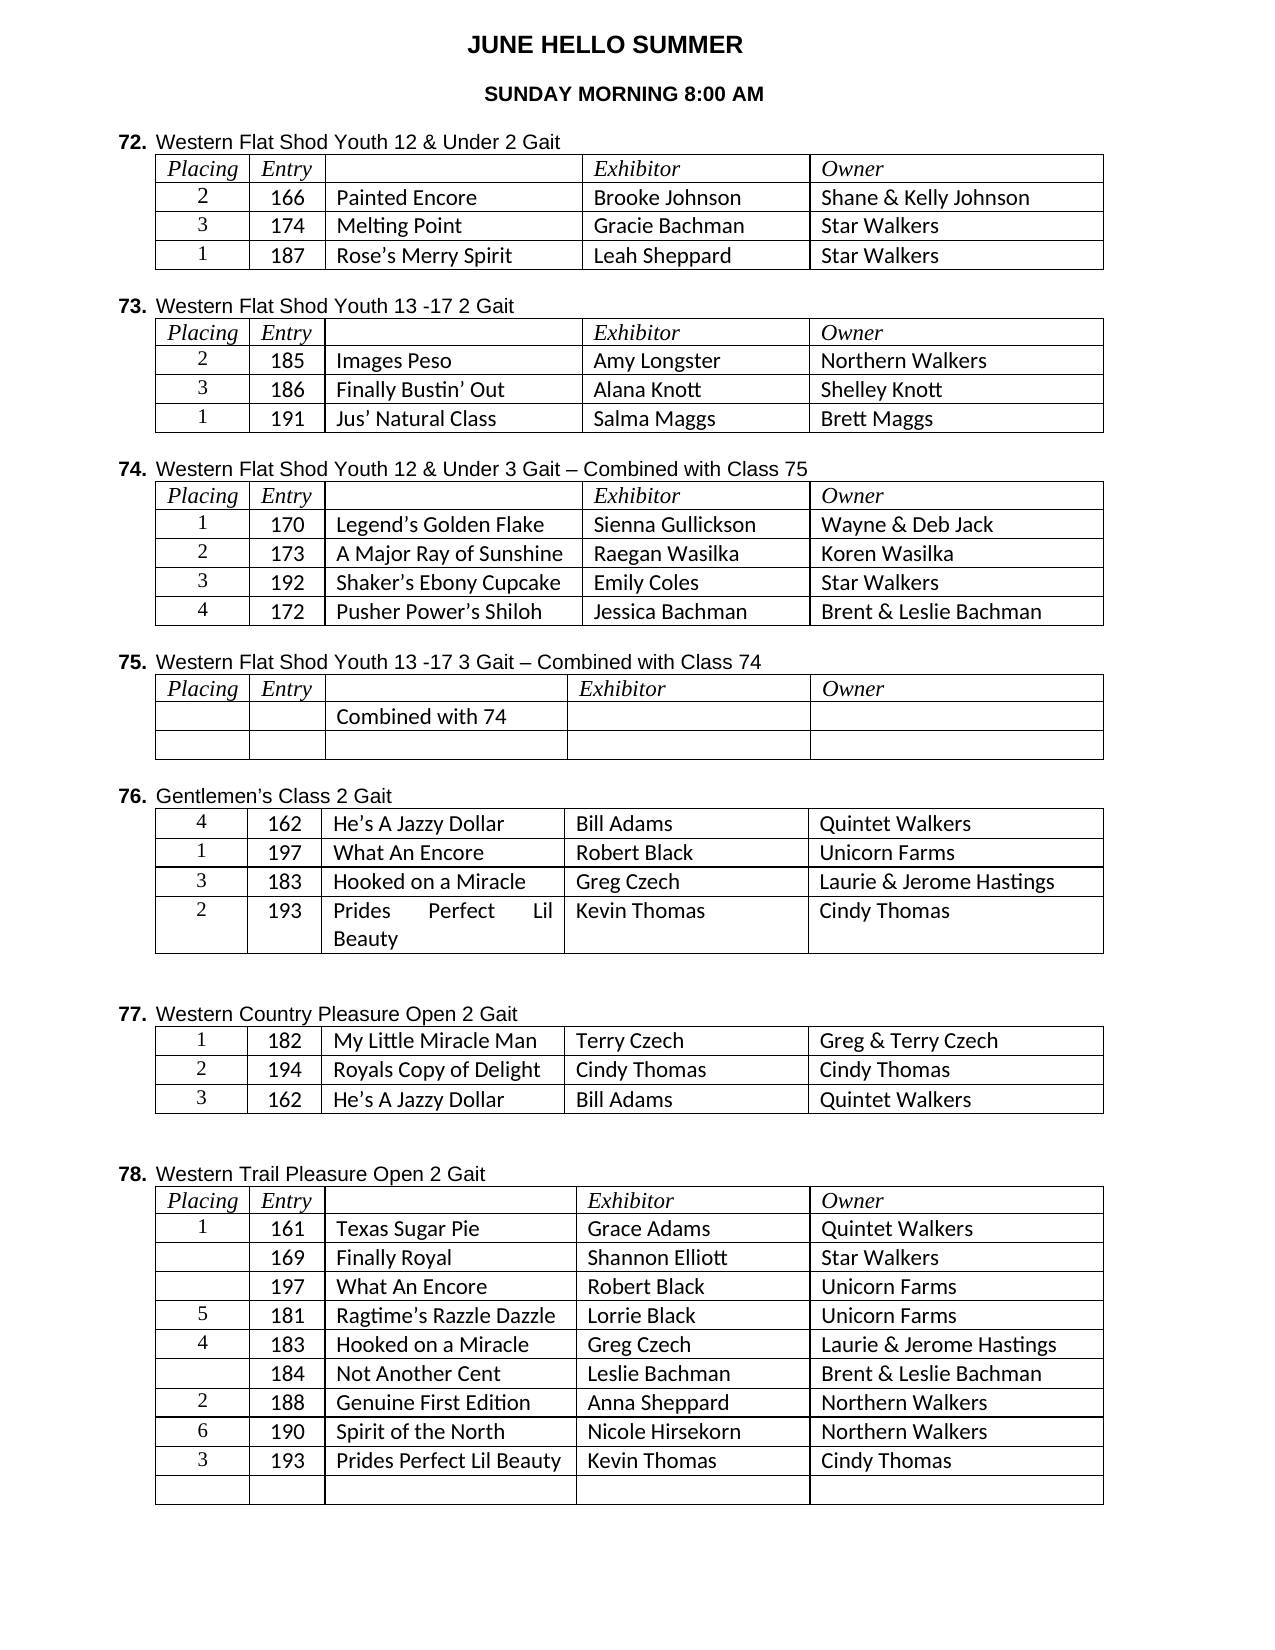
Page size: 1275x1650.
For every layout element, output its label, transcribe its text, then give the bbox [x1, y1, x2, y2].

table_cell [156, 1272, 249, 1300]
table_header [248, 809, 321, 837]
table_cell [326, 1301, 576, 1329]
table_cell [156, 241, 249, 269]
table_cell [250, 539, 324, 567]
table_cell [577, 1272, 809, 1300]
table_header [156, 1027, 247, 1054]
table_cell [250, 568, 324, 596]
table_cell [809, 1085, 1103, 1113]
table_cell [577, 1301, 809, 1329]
list Western Flat Shod Youth 12 & Under 2 Gait [118, 130, 1092, 154]
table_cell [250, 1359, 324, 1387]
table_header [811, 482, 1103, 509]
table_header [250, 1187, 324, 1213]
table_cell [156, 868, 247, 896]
text JUNE HELLO SUMMER [118, 29, 1092, 58]
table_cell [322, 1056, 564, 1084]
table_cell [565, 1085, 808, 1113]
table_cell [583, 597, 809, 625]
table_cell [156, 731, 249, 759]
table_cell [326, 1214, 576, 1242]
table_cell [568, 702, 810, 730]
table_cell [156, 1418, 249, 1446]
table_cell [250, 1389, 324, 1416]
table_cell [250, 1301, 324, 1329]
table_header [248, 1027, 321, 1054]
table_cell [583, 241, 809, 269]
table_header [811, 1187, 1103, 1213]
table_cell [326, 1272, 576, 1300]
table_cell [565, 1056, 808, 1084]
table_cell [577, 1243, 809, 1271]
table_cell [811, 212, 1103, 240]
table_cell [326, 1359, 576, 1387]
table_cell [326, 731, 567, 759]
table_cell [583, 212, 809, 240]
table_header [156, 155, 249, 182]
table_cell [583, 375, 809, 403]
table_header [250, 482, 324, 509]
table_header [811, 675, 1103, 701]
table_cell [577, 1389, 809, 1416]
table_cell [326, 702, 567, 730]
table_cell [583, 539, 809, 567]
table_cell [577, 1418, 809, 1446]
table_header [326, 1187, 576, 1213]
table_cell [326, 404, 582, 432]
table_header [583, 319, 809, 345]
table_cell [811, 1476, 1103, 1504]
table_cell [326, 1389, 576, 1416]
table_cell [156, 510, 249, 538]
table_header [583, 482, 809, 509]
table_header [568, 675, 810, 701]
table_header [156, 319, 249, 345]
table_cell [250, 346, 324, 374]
list Western Flat Shod Youth 13 -17 2 Gait [118, 294, 1092, 318]
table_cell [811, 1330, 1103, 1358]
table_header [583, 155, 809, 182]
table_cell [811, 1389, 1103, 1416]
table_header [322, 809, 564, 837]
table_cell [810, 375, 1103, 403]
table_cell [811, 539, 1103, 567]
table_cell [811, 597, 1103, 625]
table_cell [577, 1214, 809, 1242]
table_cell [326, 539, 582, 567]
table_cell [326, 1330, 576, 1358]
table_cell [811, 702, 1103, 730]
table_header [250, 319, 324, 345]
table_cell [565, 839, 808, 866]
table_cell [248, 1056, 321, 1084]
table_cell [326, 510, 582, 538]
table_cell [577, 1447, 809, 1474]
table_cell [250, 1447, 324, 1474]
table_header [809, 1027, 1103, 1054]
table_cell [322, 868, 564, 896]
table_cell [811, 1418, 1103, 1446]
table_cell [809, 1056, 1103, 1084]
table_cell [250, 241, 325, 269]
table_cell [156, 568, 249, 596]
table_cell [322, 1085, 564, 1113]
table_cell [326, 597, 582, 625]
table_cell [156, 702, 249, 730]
text SUNDAY MORNING 8:00 AM [156, 82, 1092, 106]
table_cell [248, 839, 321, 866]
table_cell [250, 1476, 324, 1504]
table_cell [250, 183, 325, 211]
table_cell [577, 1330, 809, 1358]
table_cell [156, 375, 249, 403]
list Western Trail Pleasure Open 2 Gait [118, 1162, 1092, 1186]
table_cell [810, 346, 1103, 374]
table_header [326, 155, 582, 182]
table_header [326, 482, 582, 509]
list Gentlemen’s Class 2 Gait [118, 784, 1092, 808]
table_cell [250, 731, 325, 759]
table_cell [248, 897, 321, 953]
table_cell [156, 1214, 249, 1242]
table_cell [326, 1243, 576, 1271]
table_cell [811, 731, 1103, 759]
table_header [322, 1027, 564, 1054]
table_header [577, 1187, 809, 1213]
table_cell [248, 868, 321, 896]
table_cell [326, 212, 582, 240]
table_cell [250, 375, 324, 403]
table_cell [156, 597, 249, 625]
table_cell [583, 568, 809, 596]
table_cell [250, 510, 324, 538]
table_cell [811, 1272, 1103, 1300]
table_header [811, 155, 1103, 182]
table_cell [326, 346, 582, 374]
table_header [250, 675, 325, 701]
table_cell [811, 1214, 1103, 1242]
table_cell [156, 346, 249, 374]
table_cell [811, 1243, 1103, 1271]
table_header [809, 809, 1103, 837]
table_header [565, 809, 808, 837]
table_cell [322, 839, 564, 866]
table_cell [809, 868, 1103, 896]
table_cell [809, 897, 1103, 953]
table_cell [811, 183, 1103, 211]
list Western Flat Shod Youth 12 & Under 3 Gait – Combined with Class 75 [118, 457, 1092, 481]
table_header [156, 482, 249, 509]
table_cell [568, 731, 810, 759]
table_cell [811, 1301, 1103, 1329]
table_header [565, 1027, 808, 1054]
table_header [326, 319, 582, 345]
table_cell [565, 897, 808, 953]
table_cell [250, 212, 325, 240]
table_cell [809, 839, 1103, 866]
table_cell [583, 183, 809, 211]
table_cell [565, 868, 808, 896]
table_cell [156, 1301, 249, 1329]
list Western Country Pleasure Open 2 Gait [118, 1002, 1092, 1026]
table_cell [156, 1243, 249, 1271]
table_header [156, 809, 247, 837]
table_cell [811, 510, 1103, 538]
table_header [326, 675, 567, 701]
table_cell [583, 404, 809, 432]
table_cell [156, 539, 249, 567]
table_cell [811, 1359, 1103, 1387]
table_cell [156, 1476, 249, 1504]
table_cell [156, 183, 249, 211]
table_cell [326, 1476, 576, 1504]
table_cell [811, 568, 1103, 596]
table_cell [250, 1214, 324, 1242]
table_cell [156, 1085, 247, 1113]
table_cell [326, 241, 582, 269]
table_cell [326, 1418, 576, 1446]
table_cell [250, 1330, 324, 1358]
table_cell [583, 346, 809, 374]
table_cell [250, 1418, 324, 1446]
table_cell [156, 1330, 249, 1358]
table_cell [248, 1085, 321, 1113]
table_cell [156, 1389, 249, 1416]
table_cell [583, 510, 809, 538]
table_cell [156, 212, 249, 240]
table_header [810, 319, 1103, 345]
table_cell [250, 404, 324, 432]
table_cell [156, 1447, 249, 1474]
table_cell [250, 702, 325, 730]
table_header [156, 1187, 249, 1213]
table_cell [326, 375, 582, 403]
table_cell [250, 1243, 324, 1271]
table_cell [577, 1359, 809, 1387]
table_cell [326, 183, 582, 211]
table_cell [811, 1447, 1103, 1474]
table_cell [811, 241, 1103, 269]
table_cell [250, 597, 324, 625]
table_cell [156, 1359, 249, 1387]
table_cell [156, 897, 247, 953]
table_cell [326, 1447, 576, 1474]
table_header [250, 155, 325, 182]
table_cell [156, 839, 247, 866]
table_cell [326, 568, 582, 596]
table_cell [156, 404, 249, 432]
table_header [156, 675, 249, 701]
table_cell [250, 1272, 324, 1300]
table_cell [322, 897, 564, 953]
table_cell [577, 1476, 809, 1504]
list Western Flat Shod Youth 13 -17 3 Gait – Combined with Class 74 [118, 650, 1092, 674]
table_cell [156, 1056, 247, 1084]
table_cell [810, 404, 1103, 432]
